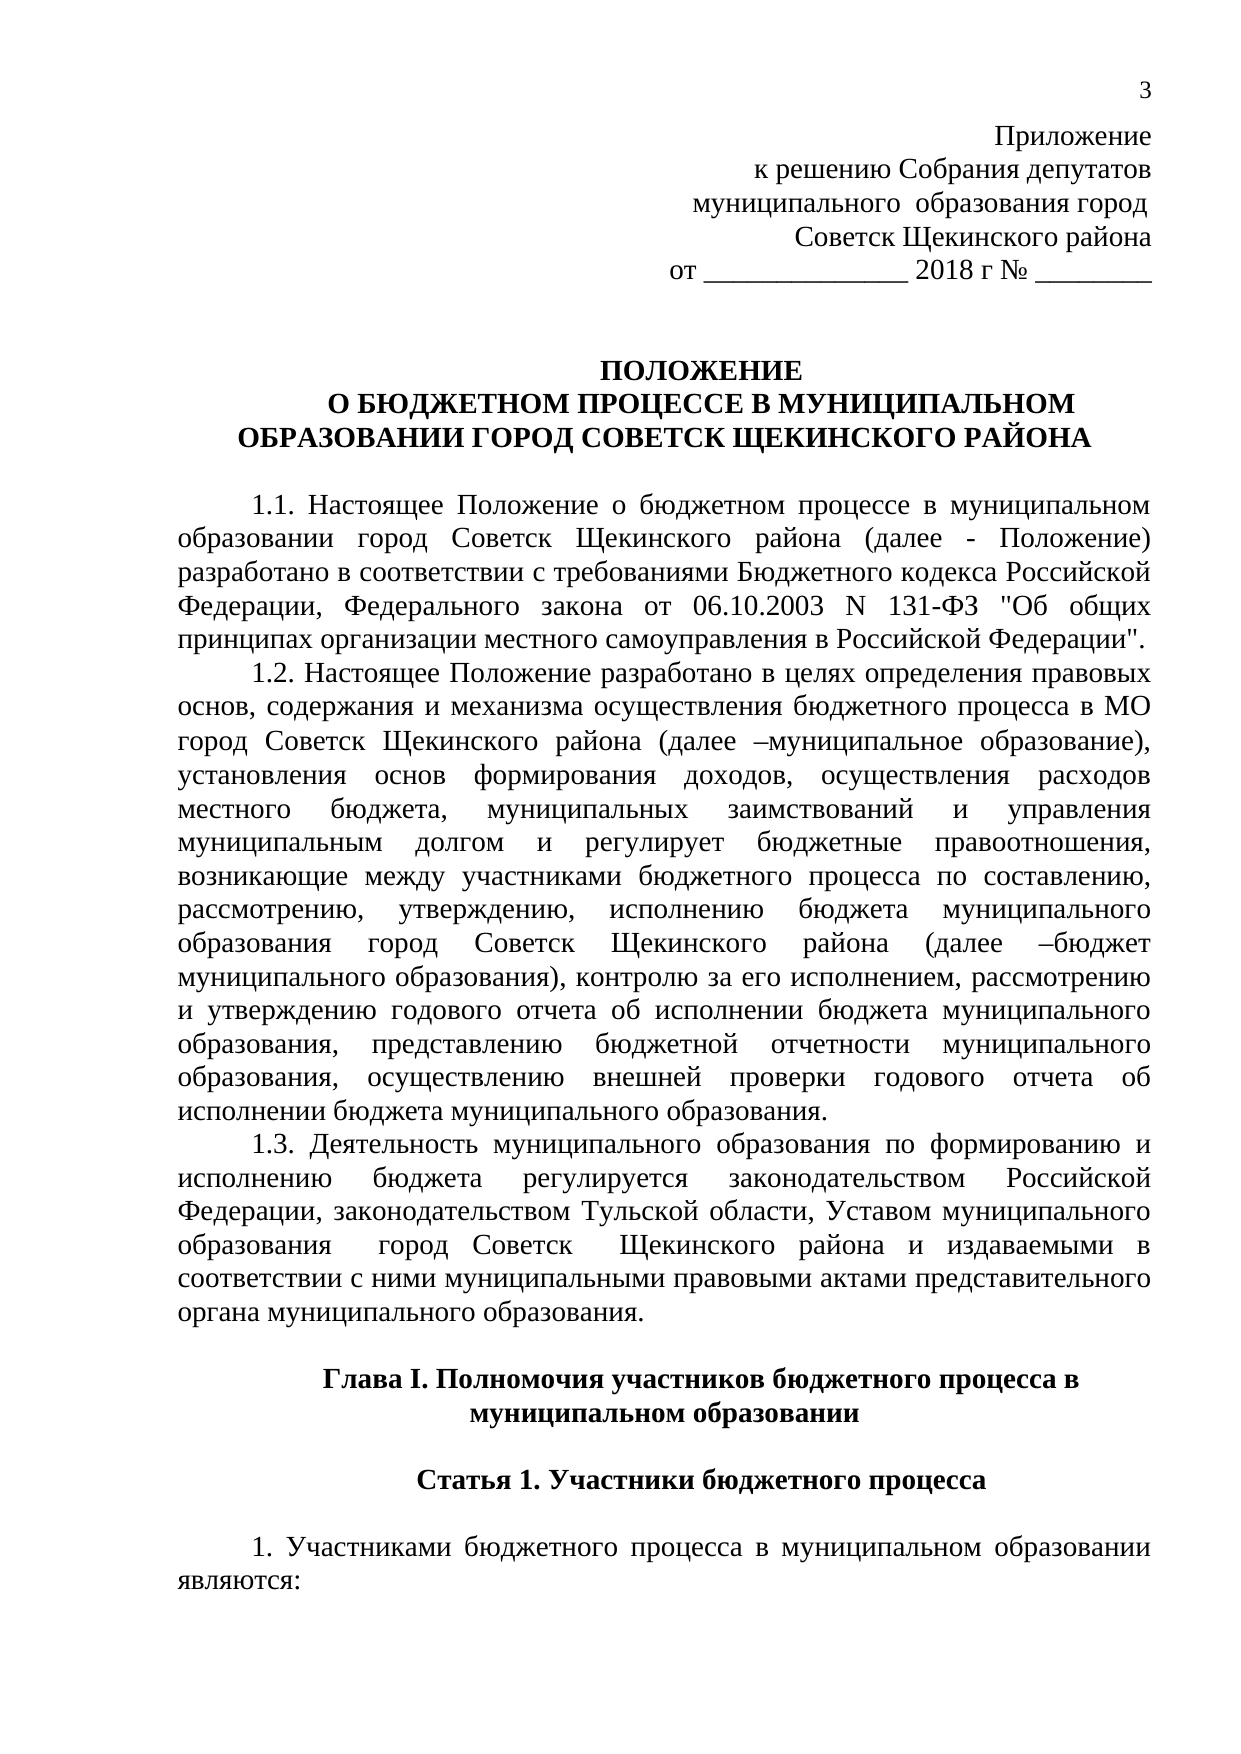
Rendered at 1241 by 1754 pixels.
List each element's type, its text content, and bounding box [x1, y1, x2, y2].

text 1.1. Настоящее Положение о бюджетном процессе в муниципальном образовании город Советск Щекинского района (далее - Положение) разработано в соответствии с требованиями Бюджетного кодекса Российской Федерации, Федерального закона от 06.10.2003 N 131-ФЗ "Об общих принципах организации местного самоуправления в Российской Федерации". [177, 487, 1152, 655]
text от ______________ 2018 г № ________ [177, 252, 1152, 286]
title ПОЛОЖЕНИЕ [177, 353, 1152, 386]
text 1.2. Настоящее Положение разработано в целях определения правовых основ, содержания и механизма осуществления бюджетного процесса в МО город Советск Щекинского района (далее –муниципальное образование), установления основ формирования доходов, осуществления расходов местного бюджета, муниципальных заимствований и управления муниципальным долгом и регулирует бюджетные правоотношения, возникающие между участниками бюджетного процесса по составлению, рассмотрению, утверждению, исполнению бюджета муниципального образования город Советск Щекинского района (далее –бюджет муниципального образования), контролю за его исполнением, рассмотрению и утверждению годового отчета об исполнении бюджета муниципального образования, представлению бюджетной отчетности муниципального образования, осуществлению внешней проверки годового отчета об исполнении бюджета муниципального образования. [177, 655, 1152, 1126]
text 1. Участниками бюджетного процесса в муниципальном образовании являются: [177, 1529, 1152, 1596]
text 1.3. Деятельность муниципального образования по формированию и исполнению бюджета регулируется законодательством Российской Федерации, законодательством Тульской области, Уставом муниципального образования город Советск Щекинского района и издаваемыми в соответствии с ними муниципальными правовыми актами представительного органа муниципального образования. [177, 1126, 1152, 1328]
text Приложение [177, 118, 1152, 152]
title О БЮДЖЕТНОМ ПРОЦЕССЕ В МУНИЦИПАЛЬНОМ ОБРАЗОВАНИИ ГОРОД СОВЕТСК ЩЕКИНСКОГО РАЙОНА [177, 386, 1152, 453]
text Статья 1. Участники бюджетного процесса [177, 1462, 1152, 1495]
text к решению Собрания депутатов [177, 152, 1152, 185]
text Глава I. Полномочия участников бюджетного процесса в муниципальном образовании [177, 1361, 1152, 1428]
text Советск Щекинского района [177, 219, 1152, 252]
text муниципального образования город [177, 185, 1152, 219]
